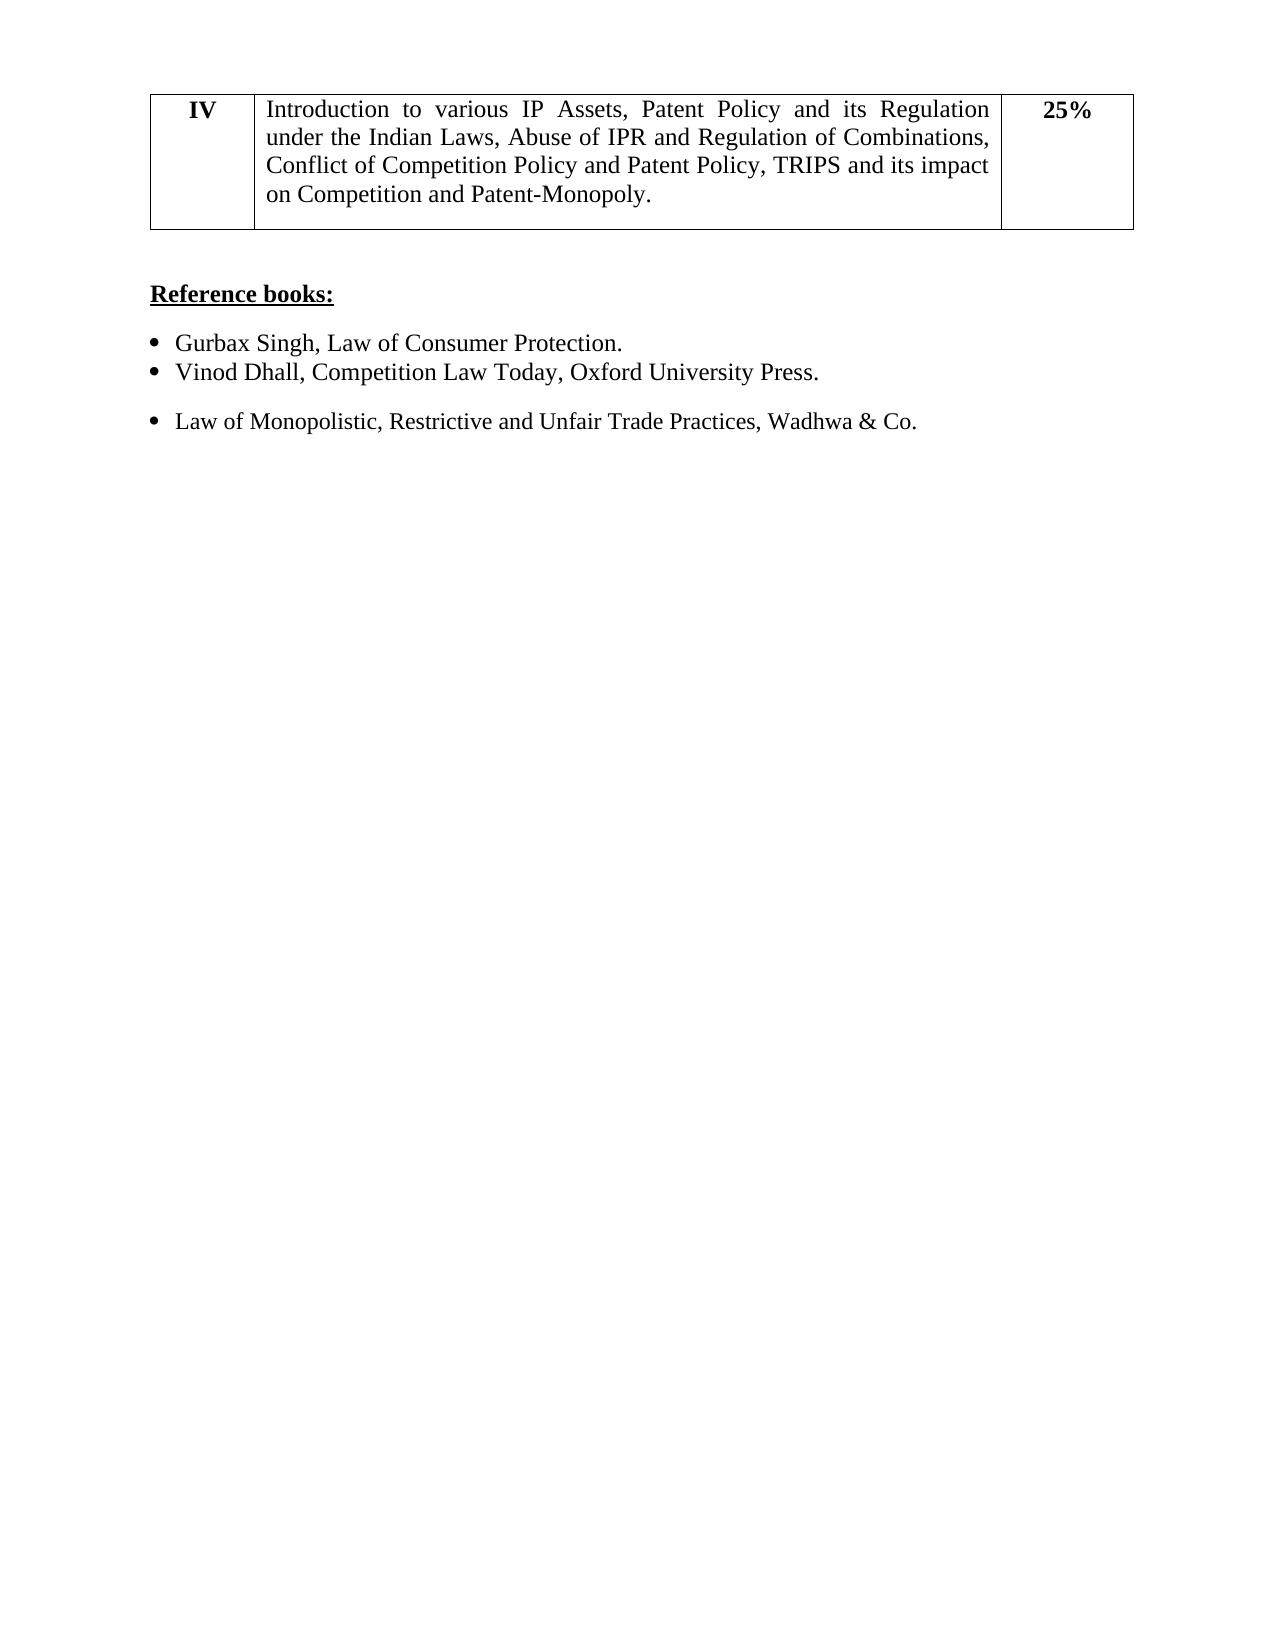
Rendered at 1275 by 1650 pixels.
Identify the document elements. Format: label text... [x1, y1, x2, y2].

table_cell IV [151, 95, 254, 228]
list Gurbax Singh, Law of Consumer Protection. [150, 329, 1134, 357]
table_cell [255, 95, 1001, 228]
table_cell 25% [1002, 95, 1133, 228]
text Reference books: [150, 279, 1134, 308]
list Vinod Dhall, Competition Law Today, Oxford University Press. [150, 357, 1134, 386]
list Law of Monopolistic, Restrictive and Unfair Trade Practices, Wadhwa & Co. [150, 407, 1134, 435]
